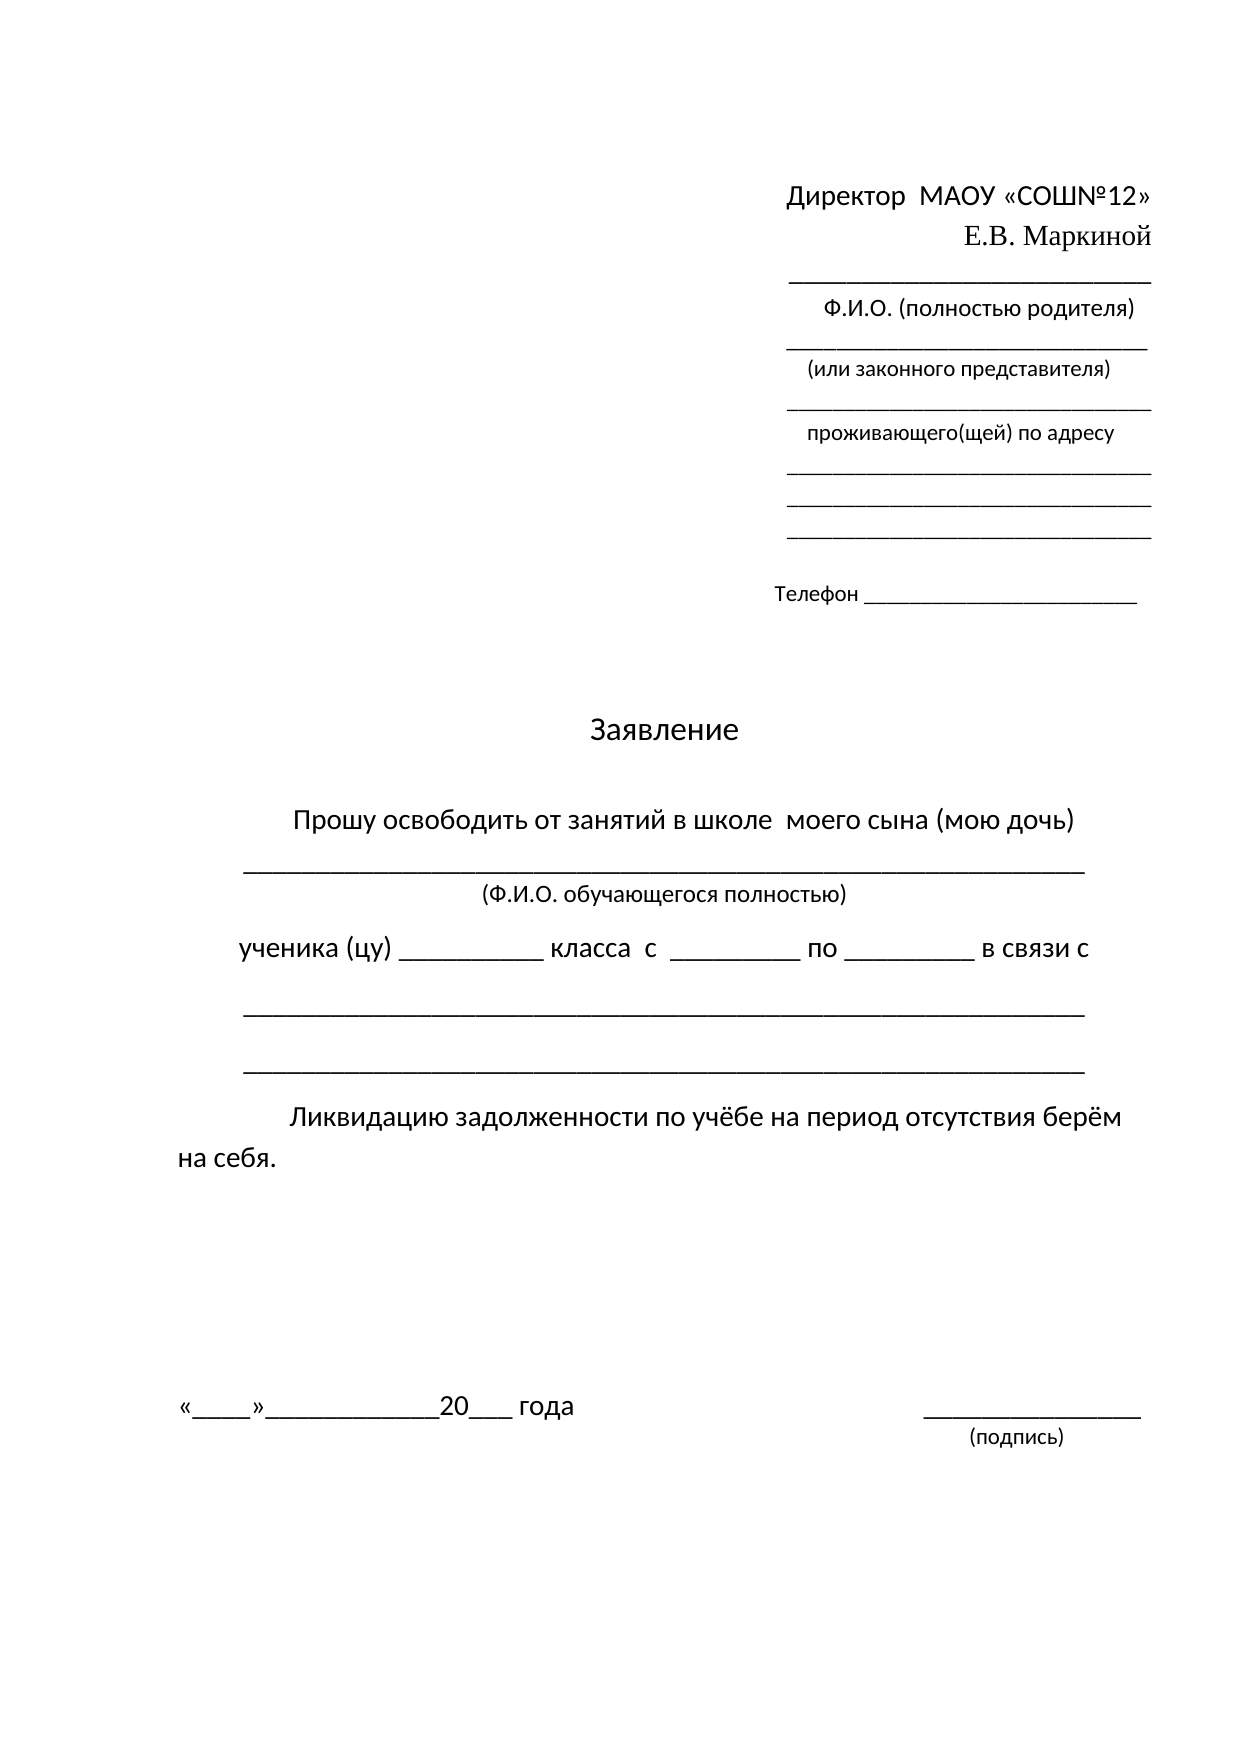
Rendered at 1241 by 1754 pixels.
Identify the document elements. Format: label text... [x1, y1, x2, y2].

text «____»____________20___ года _______________ [177, 1387, 1152, 1422]
text ученика (цу) __________ класса с _________ по _________ в связи с [177, 929, 1152, 965]
text Ф.И.О. (полностью родителя) [177, 293, 1152, 323]
text проживающего(щей) по адресу [177, 418, 1152, 446]
text ________________________________ [177, 514, 1152, 543]
text Директор МАОУ «СОШ№12» [177, 177, 1152, 213]
text ____ _________________________ [177, 323, 1152, 354]
text __________________________________________________________ [177, 986, 1152, 1021]
text (или законного представителя) [177, 354, 1152, 382]
text (Ф.И.О. обучающегося полностью) [177, 878, 1152, 908]
text Телефон ________________________ [177, 579, 1152, 607]
text Е.В. Маркиной [175, 218, 1152, 252]
text Заявление [177, 708, 1152, 748]
text (подпись) [177, 1422, 1152, 1450]
text Прошу освободить от занятий в школе моего сына (мою дочь) [177, 801, 1152, 837]
text Ликвидацию задолженности по учёбе на период отсутствия берём на себя. [177, 1098, 1152, 1175]
text ________________________________ [177, 386, 1152, 414]
text ________________________________ [177, 450, 1152, 478]
text __________________________________________________________ [177, 842, 1152, 878]
text __________________________________________________________ [177, 1042, 1152, 1078]
text ________________________________ [177, 482, 1152, 510]
text _________________________ [177, 252, 1152, 287]
